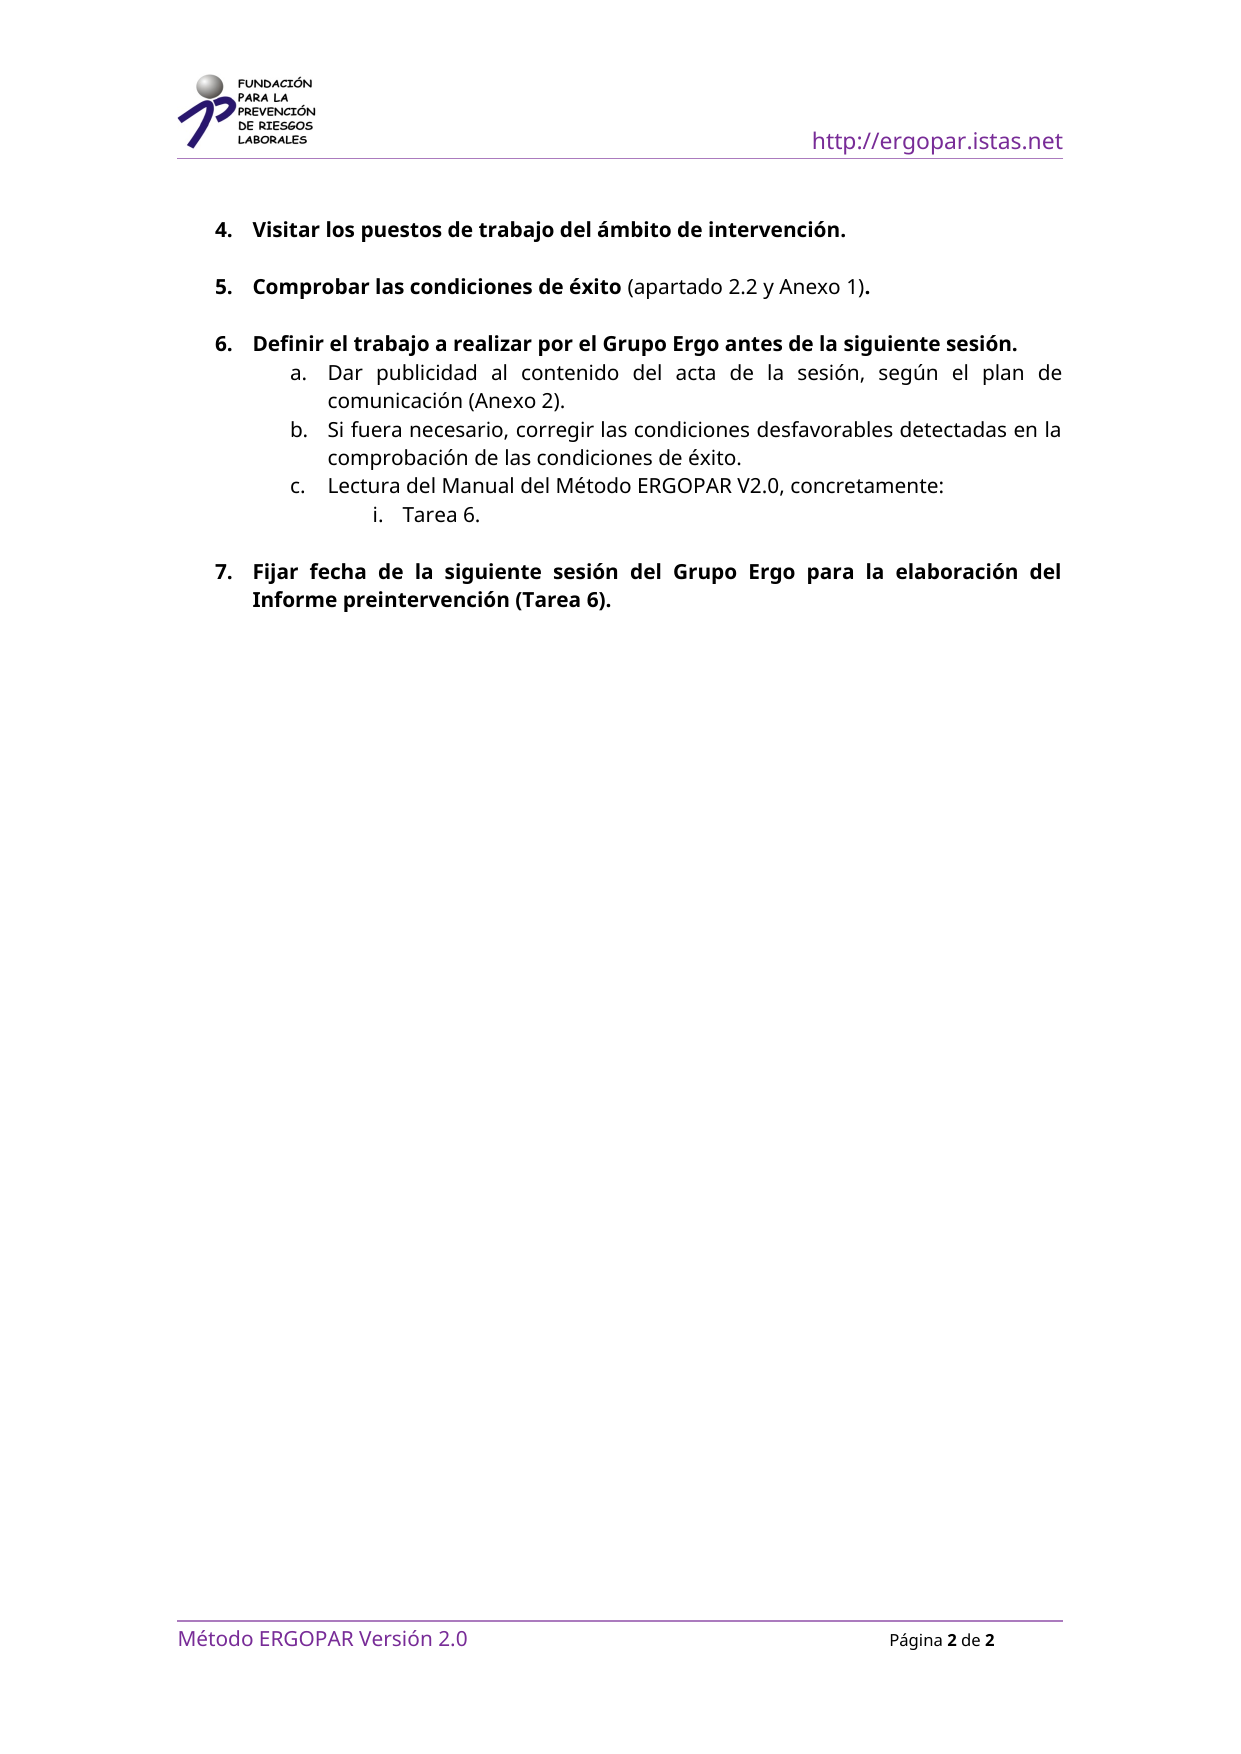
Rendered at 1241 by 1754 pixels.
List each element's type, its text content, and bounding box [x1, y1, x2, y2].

list Tarea 6. [383, 500, 1063, 528]
list Lectura del Manual del Método ERGOPAR V2.0, concretamente: [290, 472, 1063, 500]
list Si fuera necesario, corregir las condiciones desfavorables detectadas en la comprobación de las condiciones de éxito. [290, 415, 1063, 472]
list Comprobar las condiciones de éxito (apartado 2.2 y Anexo 1). [215, 272, 1063, 301]
picture [177, 73, 317, 150]
list Fijar fecha de la siguiente sesión del Grupo Ergo para la elaboración del Informe preintervención (Tarea 6). [215, 557, 1063, 614]
list Visitar los puestos de trabajo del ámbito de intervención. [215, 216, 1063, 244]
list Dar publicidad al contenido del acta de la sesión, según el plan de comunicación (Anexo 2). [290, 358, 1063, 415]
list Definir el trabajo a realizar por el Grupo Ergo antes de la siguiente sesión. [215, 329, 1063, 358]
